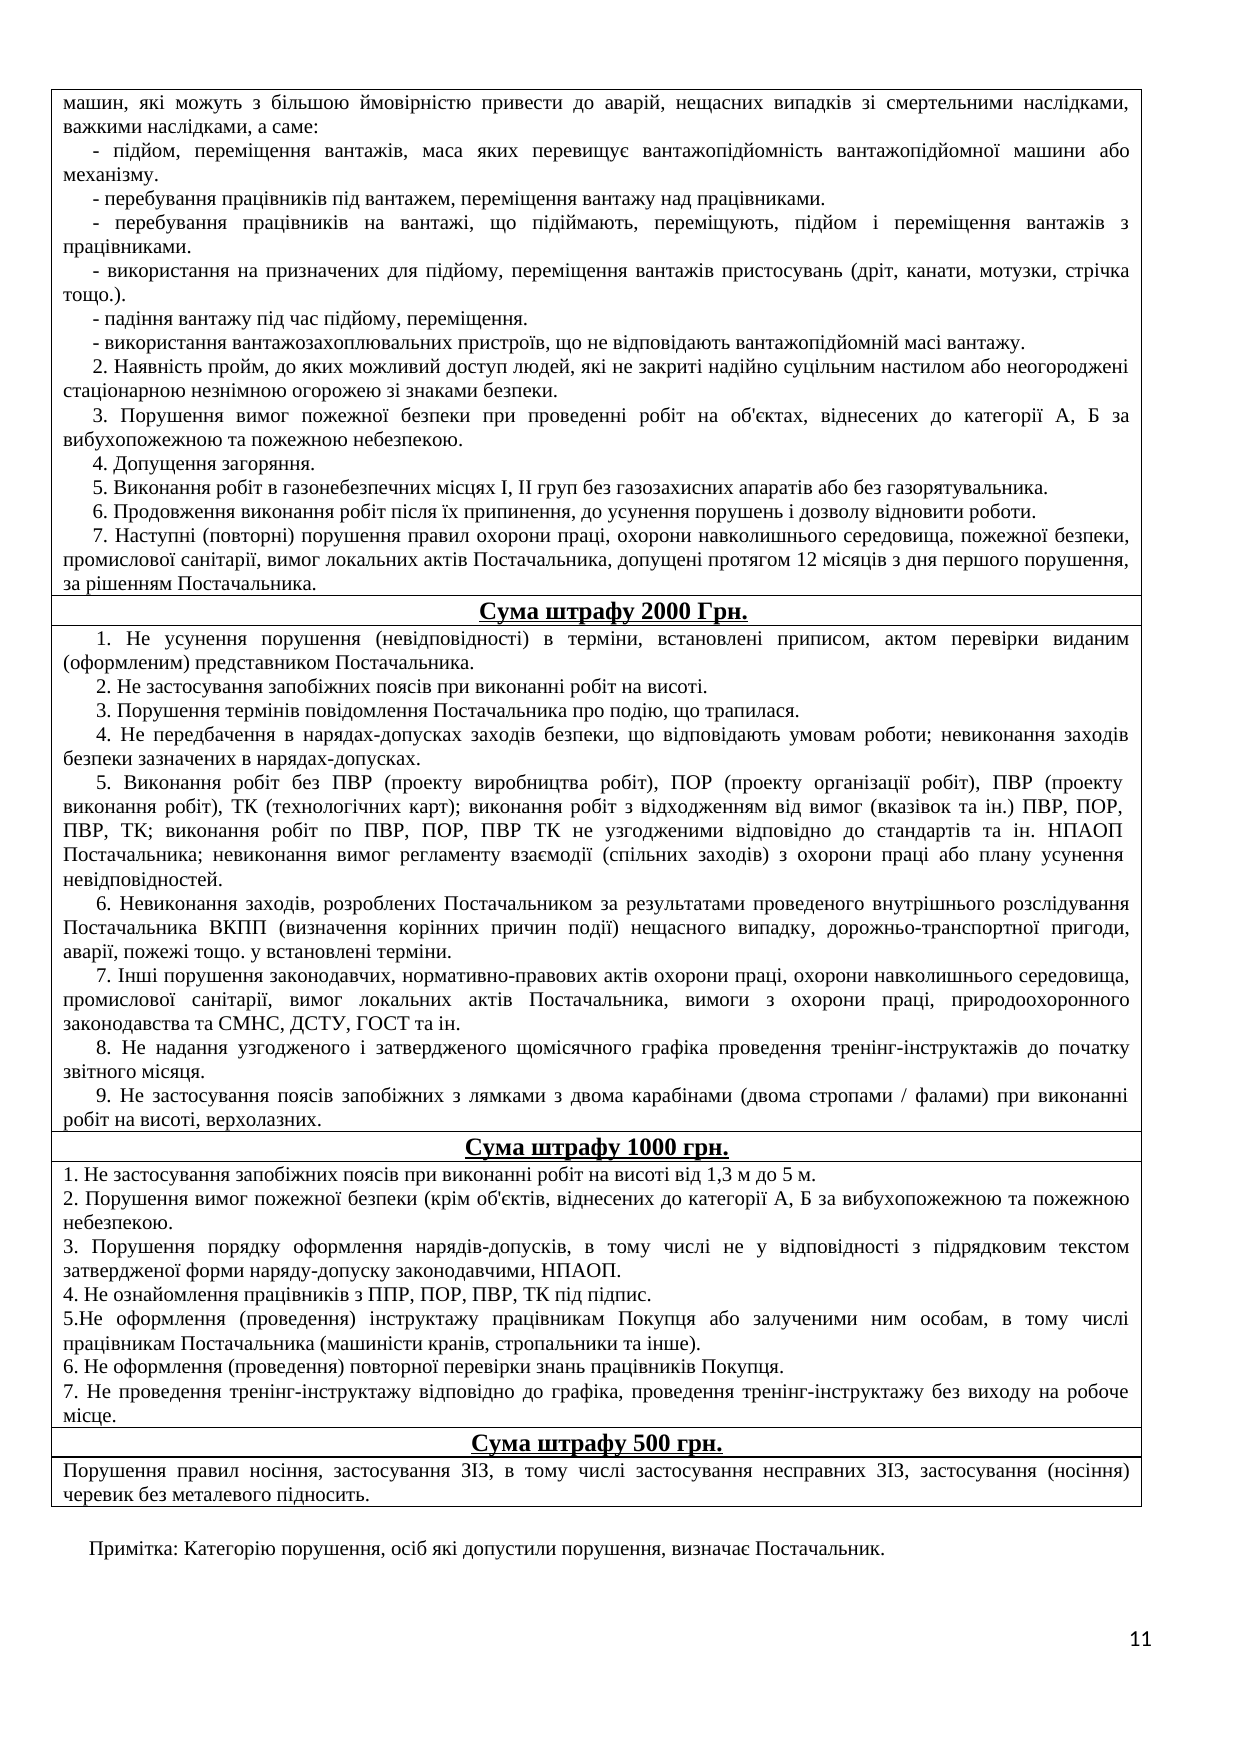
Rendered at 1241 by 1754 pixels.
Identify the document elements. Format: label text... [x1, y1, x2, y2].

table_cell 1. Не застосування запобіжних поясів при виконанні робіт на висоті від 1,3 м до 5 м. 2. Порушення вимог пожежної безпеки (крім об'єктів, віднесених до категорії А, Б за вибухопожежною та пожежною небезпекою. 3. Порушення порядку оформлення нарядів-допусків, в тому числі не у відповідності з підрядковим текстом затвердженої форми наряду-допуску законодавчими, НПАОП. 4. Не ознайомлення працівників з ППР, ПОР, ПВР, ТК під підпис. 5.Не оформлення (проведення) інструктажу працівникам Покупця або залученими ним особам, в тому числі працівникам Постачальника (машиністи кранів, стропальники та інше). 6. Не оформлення (проведення) повторної перевірки знань працівників Покупця. 7. Не проведення тренінг-інструктажу відповідно до графіка, проведення тренінг-інструктажу без виходу на робоче місце. [52, 1162, 1141, 1427]
table_cell Сума штрафу 2000 Грн. [52, 596, 1141, 625]
text Примітка: Категорію порушення, осіб які допустили порушення, визначає Постачальник. [89, 1535, 1152, 1559]
table_cell 1. Не усунення порушення (невідповідності) в терміни, встановлені приписом, актом перевірки виданим (оформленим) представником Постачальника. 2. Не застосування запобіжних поясів при виконанні робіт на висоті. 3. Порушення термінів повідомлення Постачальника про подію, що трапилася. 4. Не передбачення в нарядах-допусках заходів безпеки, що відповідають умовам роботи; невиконання заходів безпеки зазначених в нарядах-допусках. 5. Виконання робіт без ПВР (проекту виробництва робіт), ПОР (проекту організації робіт), ПВР (проекту виконання робіт), ТК (технологічних карт); виконання робіт з відходженням від вимог (вказівок та ін.) ПВР, ПОР, ПВР, ТК; виконання робіт по ПВР, ПОР, ПВР ТК не узгодженими відповідно до стандартів та ін. НПАОП Постачальника; невиконання вимог регламенту взаємодії (спільних заходів) з охорони праці або плану усунення невідповідностей. 6. Невиконання заходів, розроблених Постачальником за результатами проведеного внутрішнього розслідування Постачальника ВКПП (визначення корінних причин події) нещасного випадку, дорожньо-транспортної пригоди, аварії, пожежі тощо. у встановлені терміни. 7. Інші порушення законодавчих, нормативно-правових актів охорони праці, охорони навколишнього середовища, промислової санітарії, вимог локальних актів Постачальника, вимоги з охорони праці, природоохоронного законодавства та СМНС, ДСТУ, ГОСТ та ін. 8. Не надання узгодженого і затвердженого щомісячного графіка проведення тренінг-інструктажів до початку звітного місяця. 9. Не застосування поясів запобіжних з лямками з двома карабінами (двома стропами / фалами) при виконанні робіт на висоті, верхолазних. [52, 626, 1141, 1131]
table_cell Порушення правил носіння, застосування ЗІЗ, в тому числі застосування несправних ЗІЗ, застосування (носіння) черевик без металевого підносить. [52, 1458, 1141, 1506]
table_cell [52, 90, 1141, 595]
table_cell Сума штрафу 500 грн. [52, 1428, 1141, 1456]
table_cell Сума штрафу 1000 грн. [52, 1132, 1141, 1161]
